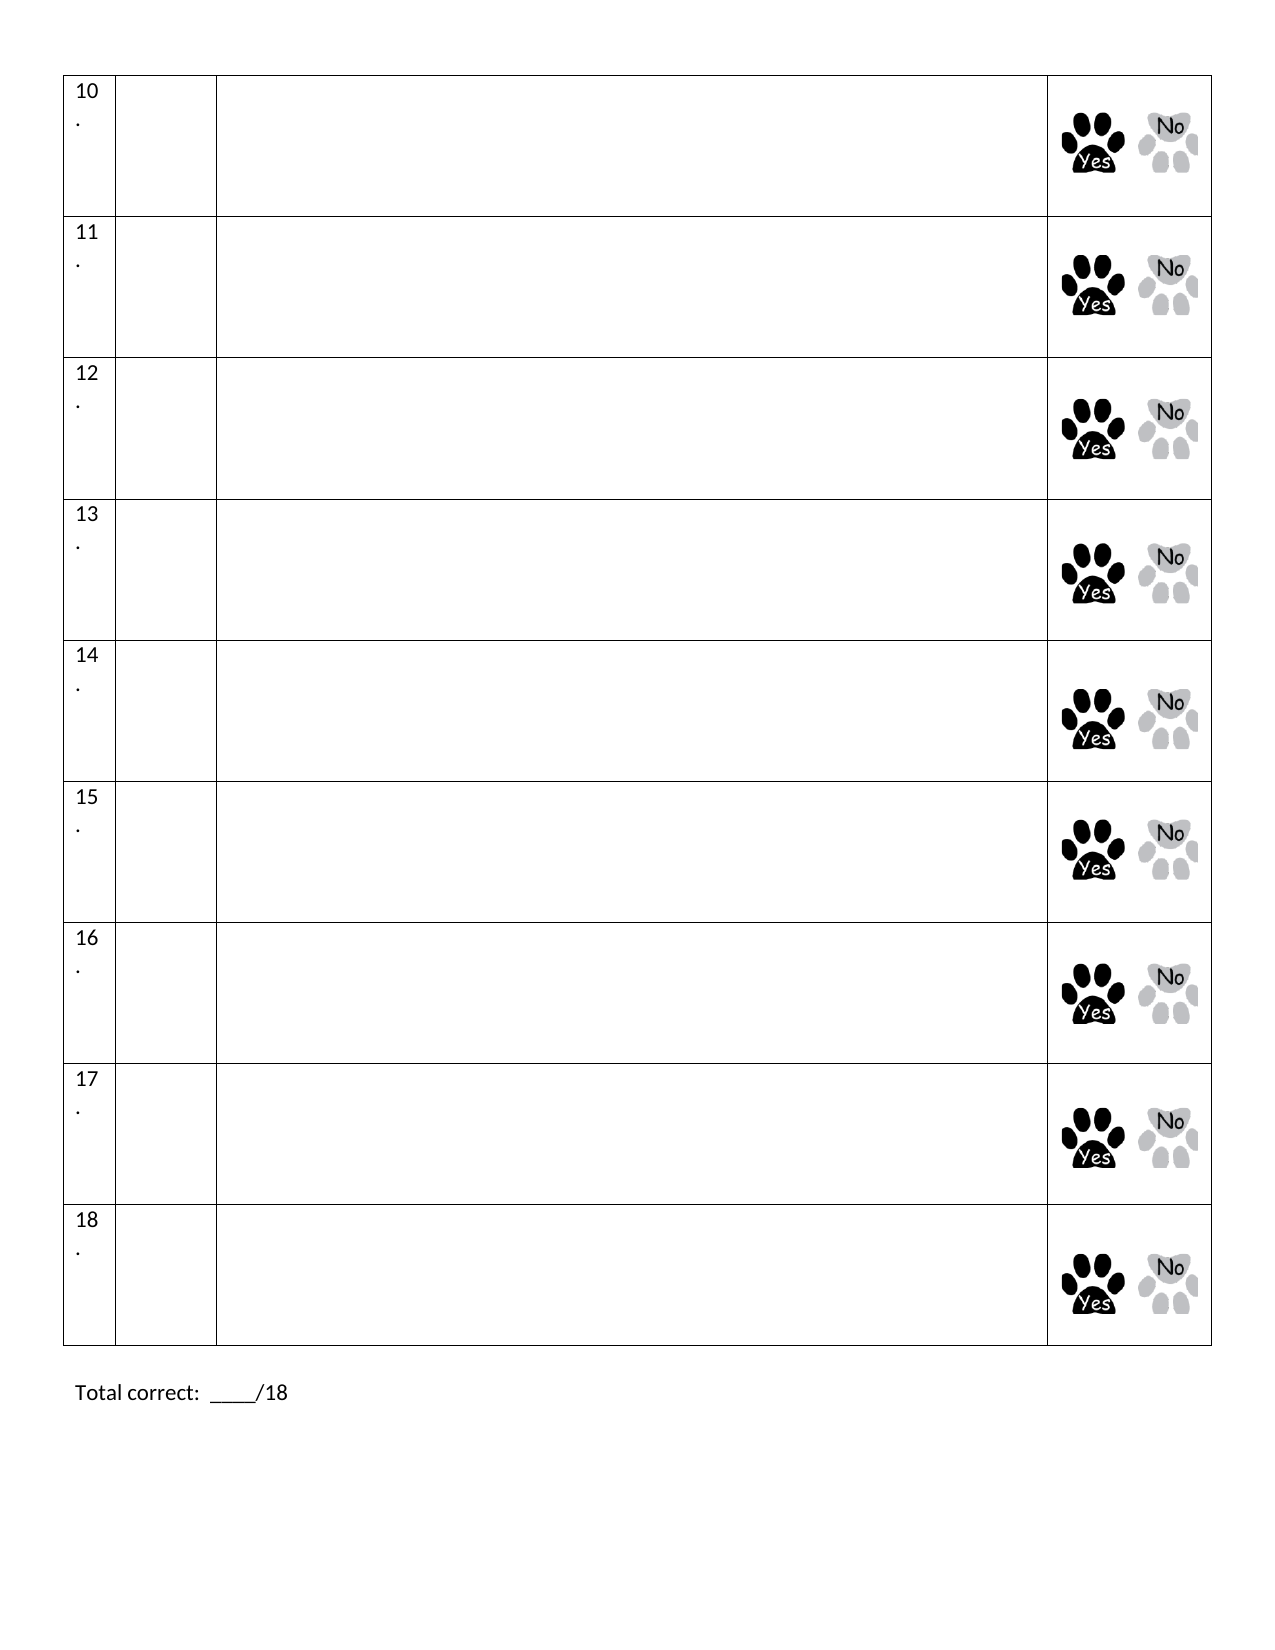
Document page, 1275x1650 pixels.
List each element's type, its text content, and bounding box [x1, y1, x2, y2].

table_cell [217, 358, 1047, 498]
table_cell 15. [64, 782, 115, 922]
table_cell [1048, 1205, 1211, 1345]
table_cell 18. [64, 1205, 115, 1345]
table_cell [116, 358, 216, 498]
table_cell [217, 500, 1047, 639]
table_cell 11. [64, 217, 115, 357]
table_cell [116, 641, 216, 781]
table_cell [116, 76, 216, 216]
table_cell [1048, 76, 1211, 216]
table_cell 16. [64, 923, 115, 1063]
table_cell [217, 782, 1047, 922]
table_cell [1048, 923, 1211, 1063]
table_cell 14. [64, 641, 115, 781]
table_cell [116, 782, 216, 922]
table_cell [116, 500, 216, 639]
table_cell [116, 923, 216, 1063]
table_cell [217, 923, 1047, 1063]
table_cell 13. [64, 500, 115, 639]
table_cell [116, 217, 216, 357]
table_cell [217, 641, 1047, 781]
table_cell [1048, 217, 1211, 357]
table_cell [1048, 641, 1211, 781]
table_cell [217, 1205, 1047, 1345]
picture [1060, 963, 1198, 1023]
picture [1060, 543, 1198, 602]
table_cell [116, 1205, 216, 1345]
table_cell [217, 1064, 1047, 1204]
picture [1060, 1107, 1198, 1167]
table_cell 10. [64, 76, 115, 216]
table_cell [217, 76, 1047, 216]
table_cell 17. [64, 1064, 115, 1204]
table_cell 12. [64, 358, 115, 498]
picture [1060, 689, 1198, 748]
table_cell [217, 217, 1047, 357]
table_cell [1048, 358, 1211, 498]
table_cell [116, 1064, 216, 1204]
picture [1060, 255, 1198, 314]
picture [1060, 112, 1198, 172]
picture [1060, 398, 1198, 458]
picture [1060, 819, 1198, 879]
picture [1060, 1253, 1198, 1313]
table_cell [1048, 500, 1211, 639]
text Total correct: ____/18 [75, 1346, 1200, 1407]
table_cell [1048, 782, 1211, 922]
table_cell [1048, 1064, 1211, 1204]
